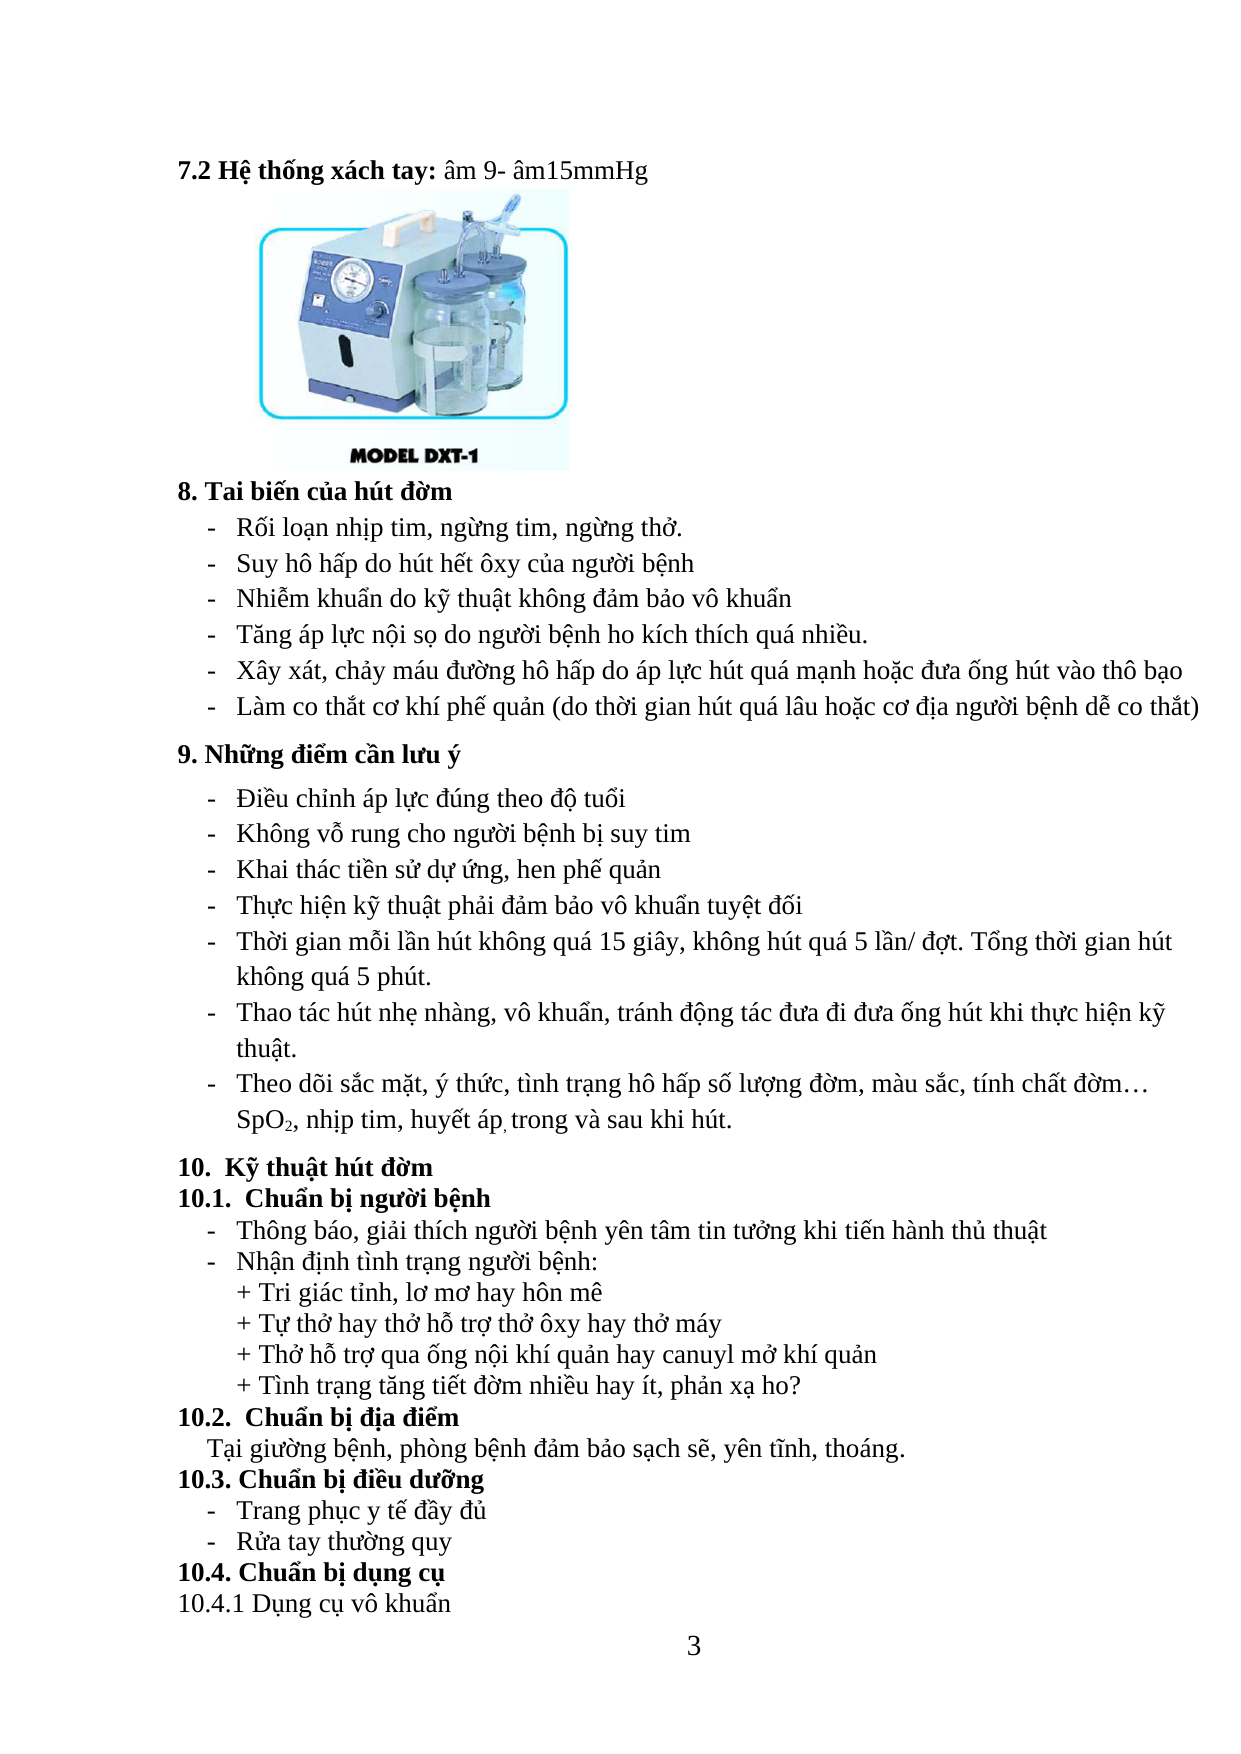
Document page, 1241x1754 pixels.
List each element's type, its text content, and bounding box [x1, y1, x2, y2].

list Nhận định tình trạng người bệnh: [207, 1245, 1211, 1276]
text 10.2. Chuẩn bị địa điểm [177, 1401, 1211, 1432]
list Thao tác hút nhẹ nhàng, vô khuẩn, tránh động tác đưa đi đưa ống hút khi thực hiện kỹ thuật. [207, 996, 1211, 1063]
list 7.2 Hệ thống xách tay: âm 9- âm15mmHg [177, 154, 1211, 185]
text 10.4.1 Dụng cụ vô khuẩn [177, 1587, 1211, 1619]
list Thời gian mỗi lần hút không quá 15 giây, không hút quá 5 lần/ đợt. Tổng thời gian hút không quá 5 phút. [207, 924, 1211, 991]
list Không vỗ rung cho người bệnh bị suy tim [207, 817, 1211, 848]
list Tăng áp lực nội sọ do người bệnh ho kích thích quá nhiều. [207, 618, 1211, 649]
list Điều chỉnh áp lực đúng theo độ tuổi [207, 782, 1211, 813]
list 8. Tai biến của hút đờm [177, 475, 1211, 507]
list Rửa tay thường quy [207, 1525, 1211, 1556]
list Suy hô hấp do hút hết ôxy của người bệnh [207, 547, 1211, 578]
text Tại giường bệnh, phòng bệnh đảm bảo sạch sẽ, yên tĩnh, thoáng. [207, 1432, 1211, 1463]
list Nhiễm khuẩn do kỹ thuật không đảm bảo vô khuẩn [207, 583, 1211, 614]
list Xây xát, chảy máu đường hô hấp do áp lực hút quá mạnh hoặc đưa ống hút vào thô bạo [207, 654, 1211, 685]
list Trang phục y tế đầy đủ [207, 1494, 1211, 1525]
text + Tự thở hay thở hỗ trợ thở ôxy hay thở máy [236, 1307, 1211, 1338]
text 10.3. Chuẩn bị điều dưỡng [177, 1463, 1211, 1494]
text 10.4. Chuẩn bị dụng cụ [177, 1556, 1211, 1587]
text + Tri giác tỉnh, lơ mơ hay hôn mê [236, 1276, 1211, 1307]
list Thực hiện kỹ thuật phải đảm bảo vô khuẩn tuyệt đối [207, 889, 1211, 920]
text 10. Kỹ thuật hút đờm [177, 1151, 1211, 1183]
picture [252, 189, 570, 471]
text + Tình trạng tăng tiết đờm nhiều hay ít, phản xạ ho? [236, 1369, 1211, 1401]
text + Thở hỗ trợ qua ống nội khí quản hay canuyl mở khí quản [236, 1338, 1211, 1369]
list Làm co thắt cơ khí phế quản (do thời gian hút quá lâu hoặc cơ địa người bệnh dễ co thắt) [207, 690, 1211, 721]
list Rối loạn nhịp tim, ngừng tim, ngừng thở. [207, 511, 1211, 542]
text 9. Những điểm cần lưu ý [177, 738, 1211, 769]
list Theo dõi sắc mặt, ý thức, tình trạng hô hấp số lượng đờm, màu sắc, tính chất đờm…SpO2, nhịp tim, huyết áp, trong và sau khi hút. [207, 1067, 1211, 1134]
list Thông báo, giải thích người bệnh yên tâm tin tưởng khi tiến hành thủ thuật [207, 1214, 1211, 1245]
list Khai thác tiền sử dự ứng, hen phế quản [207, 853, 1211, 884]
text 10.1. Chuẩn bị người bệnh [177, 1183, 1211, 1214]
